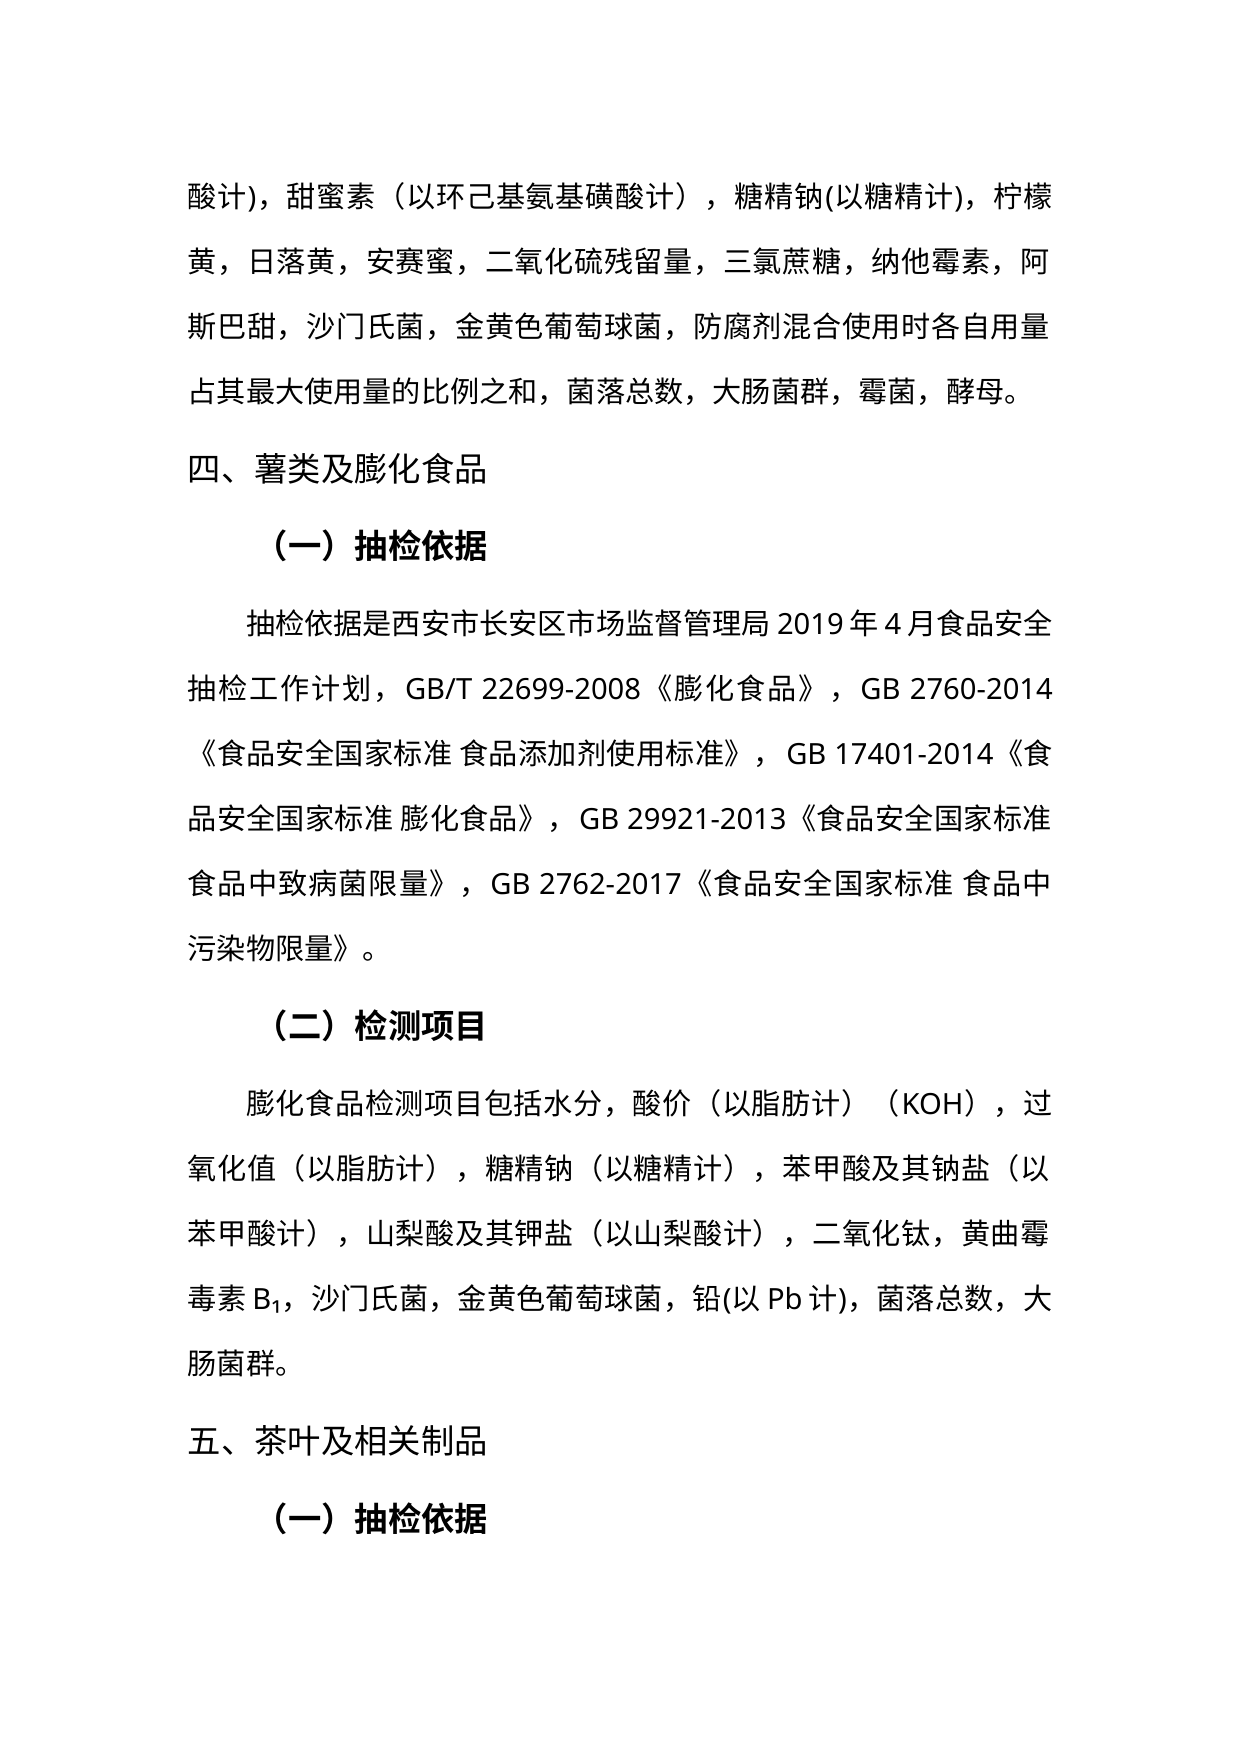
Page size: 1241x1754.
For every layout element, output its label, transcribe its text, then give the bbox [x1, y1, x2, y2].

list （一）抽检依据 [187, 512, 1053, 577]
list 五、茶叶及相关制品 [187, 1407, 1053, 1472]
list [187, 162, 1053, 422]
list 四、薯类及膨化食品 [187, 434, 1053, 499]
list （二）检测项目 [187, 992, 1053, 1057]
list 抽检依据是西安市长安区市场监督管理局2019年4月食品安全抽检工作计划，GB/T 22699-2008《膨化食品》，GB 2760-2014《食品安全国家标准 食品添加剂使用标准》，GB 17401-2014《食品安全国家标准 膨化食品》，GB 29921-2013《食品安全国家标准 食品中致病菌限量》，GB 2762-2017《食品安全国家标准 食品中污染物限量》。 [187, 589, 1053, 979]
list 膨化食品检测项目包括水分，酸价（以脂肪计）（KOH），过氧化值（以脂肪计），糖精钠（以糖精计），苯甲酸及其钠盐（以苯甲酸计），山梨酸及其钾盐（以山梨酸计），二氧化钛，黄曲霉毒素B₁，沙门氏菌，金黄色葡萄球菌，铅(以Pb计)，菌落总数，大肠菌群。 [187, 1069, 1053, 1394]
list （一）抽检依据 [187, 1484, 1053, 1549]
